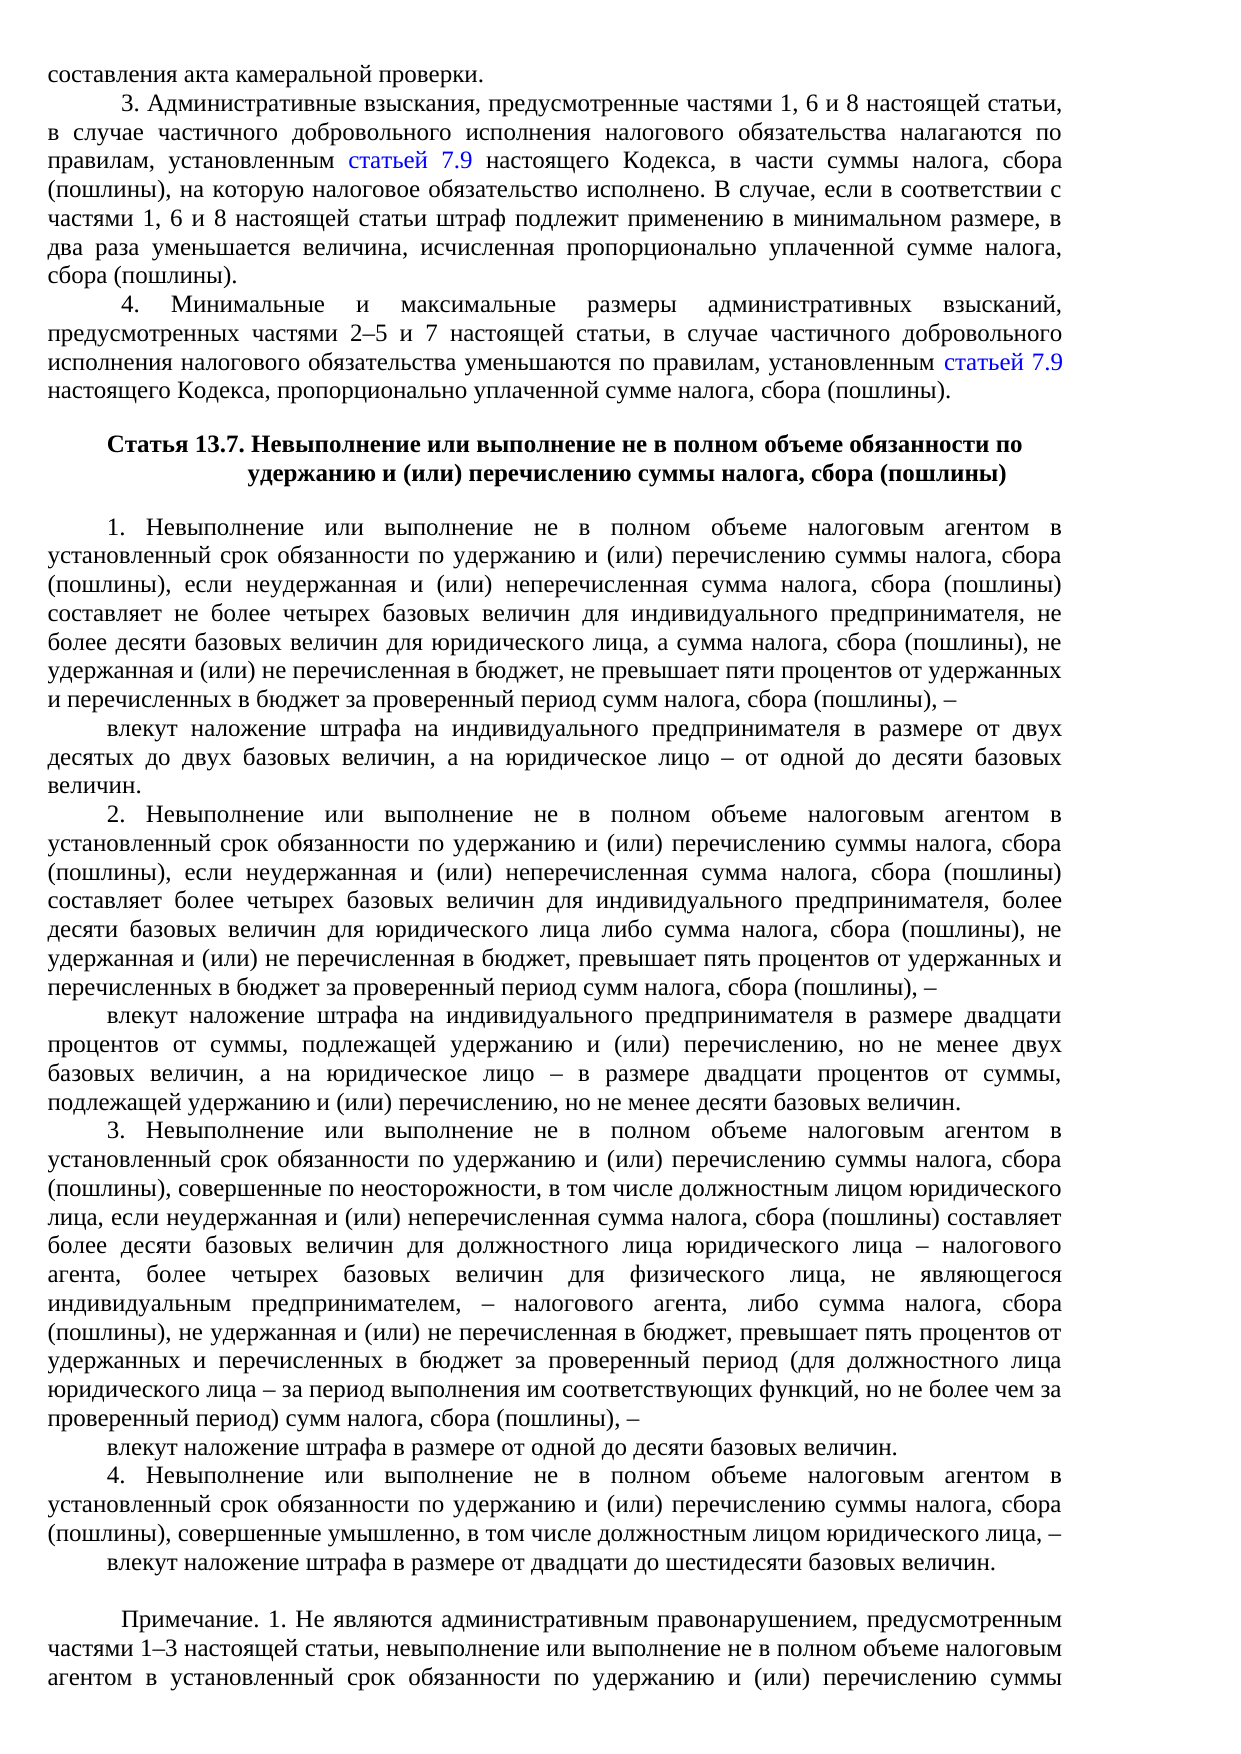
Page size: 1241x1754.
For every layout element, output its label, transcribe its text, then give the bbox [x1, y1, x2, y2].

text влекут наложение штрафа на индивидуального предпринимателя в размере от двух десятых до двух базовых величин, а на юридическое лицо – от одной до десяти базовых величин. [47, 713, 1063, 799]
text влекут наложение штрафа в размере от одной до десяти базовых величин. [47, 1432, 1063, 1460]
text 3. Невыполнение или выполнение не в полном объеме налоговым агентом в установленный срок обязанности по удержанию и (или) перечислению суммы налога, сбора (пошлины), совершенные по неосторожности, в том числе должностным лицом юридического лица, если неудержанная и (или) неперечисленная сумма налога, сбора (пошлины) составляет более десяти базовых величин для должностного лица юридического лица – налогового агента, более четырех базовых величин для физического лица, не являющегося индивидуальным предпринимателем, – налогового агента, либо сумма налога, сбора (пошлины), не удержанная и (или) не перечисленная в бюджет, превышает пять процентов от удержанных и перечисленных в бюджет за проверенный период (для должностного лица юридического лица – за период выполнения им соответствующих функций, но не более чем за проверенный период) сумм налога, сбора (пошлины), – [47, 1115, 1063, 1432]
text 1. Невыполнение или выполнение не в полном объеме налоговым агентом в установленный срок обязанности по удержанию и (или) перечислению суммы налога, сбора (пошлины), если неудержанная и (или) неперечисленная сумма налога, сбора (пошлины) составляет не более четырех базовых величин для индивидуального предпринимателя, не более десяти базовых величин для юридического лица, а сумма налога, сбора (пошлины), не удержанная и (или) не перечисленная в бюджет, не превышает пяти процентов от удержанных и перечисленных в бюджет за проверенный период сумм налога, сбора (пошлины), – [47, 512, 1063, 713]
text влекут наложение штрафа в размере от двадцати до шестидесяти базовых величин. [47, 1547, 1063, 1575]
text 4. Невыполнение или выполнение не в полном объеме налоговым агентом в установленный срок обязанности по удержанию и (или) перечислению суммы налога, сбора (пошлины), совершенные умышленно, в том числе должностным лицом юридического лица, – [47, 1460, 1063, 1547]
text Статья 13.7. Невыполнение или выполнение не в полном объеме обязанности по удержанию и (или) перечислению суммы налога, сбора (пошлины) [107, 429, 1063, 487]
text влекут наложение штрафа на индивидуального предпринимателя в размере двадцати процентов от суммы, подлежащей удержанию и (или) перечислению, но не менее двух базовых величин, а на юридическое лицо – в размере двадцати процентов от суммы, подлежащей удержанию и (или) перечислению, но не менее десяти базовых величин. [47, 1000, 1063, 1115]
text 2. Невыполнение или выполнение не в полном объеме налоговым агентом в установленный срок обязанности по удержанию и (или) перечислению суммы налога, сбора (пошлины), если неудержанная и (или) неперечисленная сумма налога, сбора (пошлины) составляет более четырех базовых величин для индивидуального предпринимателя, более десяти базовых величин для юридического лица либо сумма налога, сбора (пошлины), не удержанная и (или) не перечисленная в бюджет, превышает пять процентов от удержанных и перечисленных в бюджет за проверенный период сумм налога, сбора (пошлины), – [47, 799, 1063, 1000]
text 3. Административные взыскания, предусмотренные частями 1, 6 и 8 настоящей статьи, в случае частичного добровольного исполнения налогового обязательства налагаются по правилам, установленным статьей 7.9 настоящего Кодекса, в части суммы налога, сбора (пошлины), на которую налоговое обязательство исполнено. В случае, если в соответствии с частями 1, 6 и 8 настоящей статьи штраф подлежит применению в минимальном размере, в два раза уменьшается величина, исчисленная пропорционально уплаченной сумме налога, сбора (пошлины). [47, 88, 1063, 289]
text 4. Минимальные и максимальные размеры административных взысканий, предусмотренных частями 2–5 и 7 настоящей статьи, в случае частичного добровольного исполнения налогового обязательства уменьшаются по правилам, установленным статьей 7.9 настоящего Кодекса, пропорционально уплаченной сумме налога, сбора (пошлины). [47, 289, 1063, 404]
